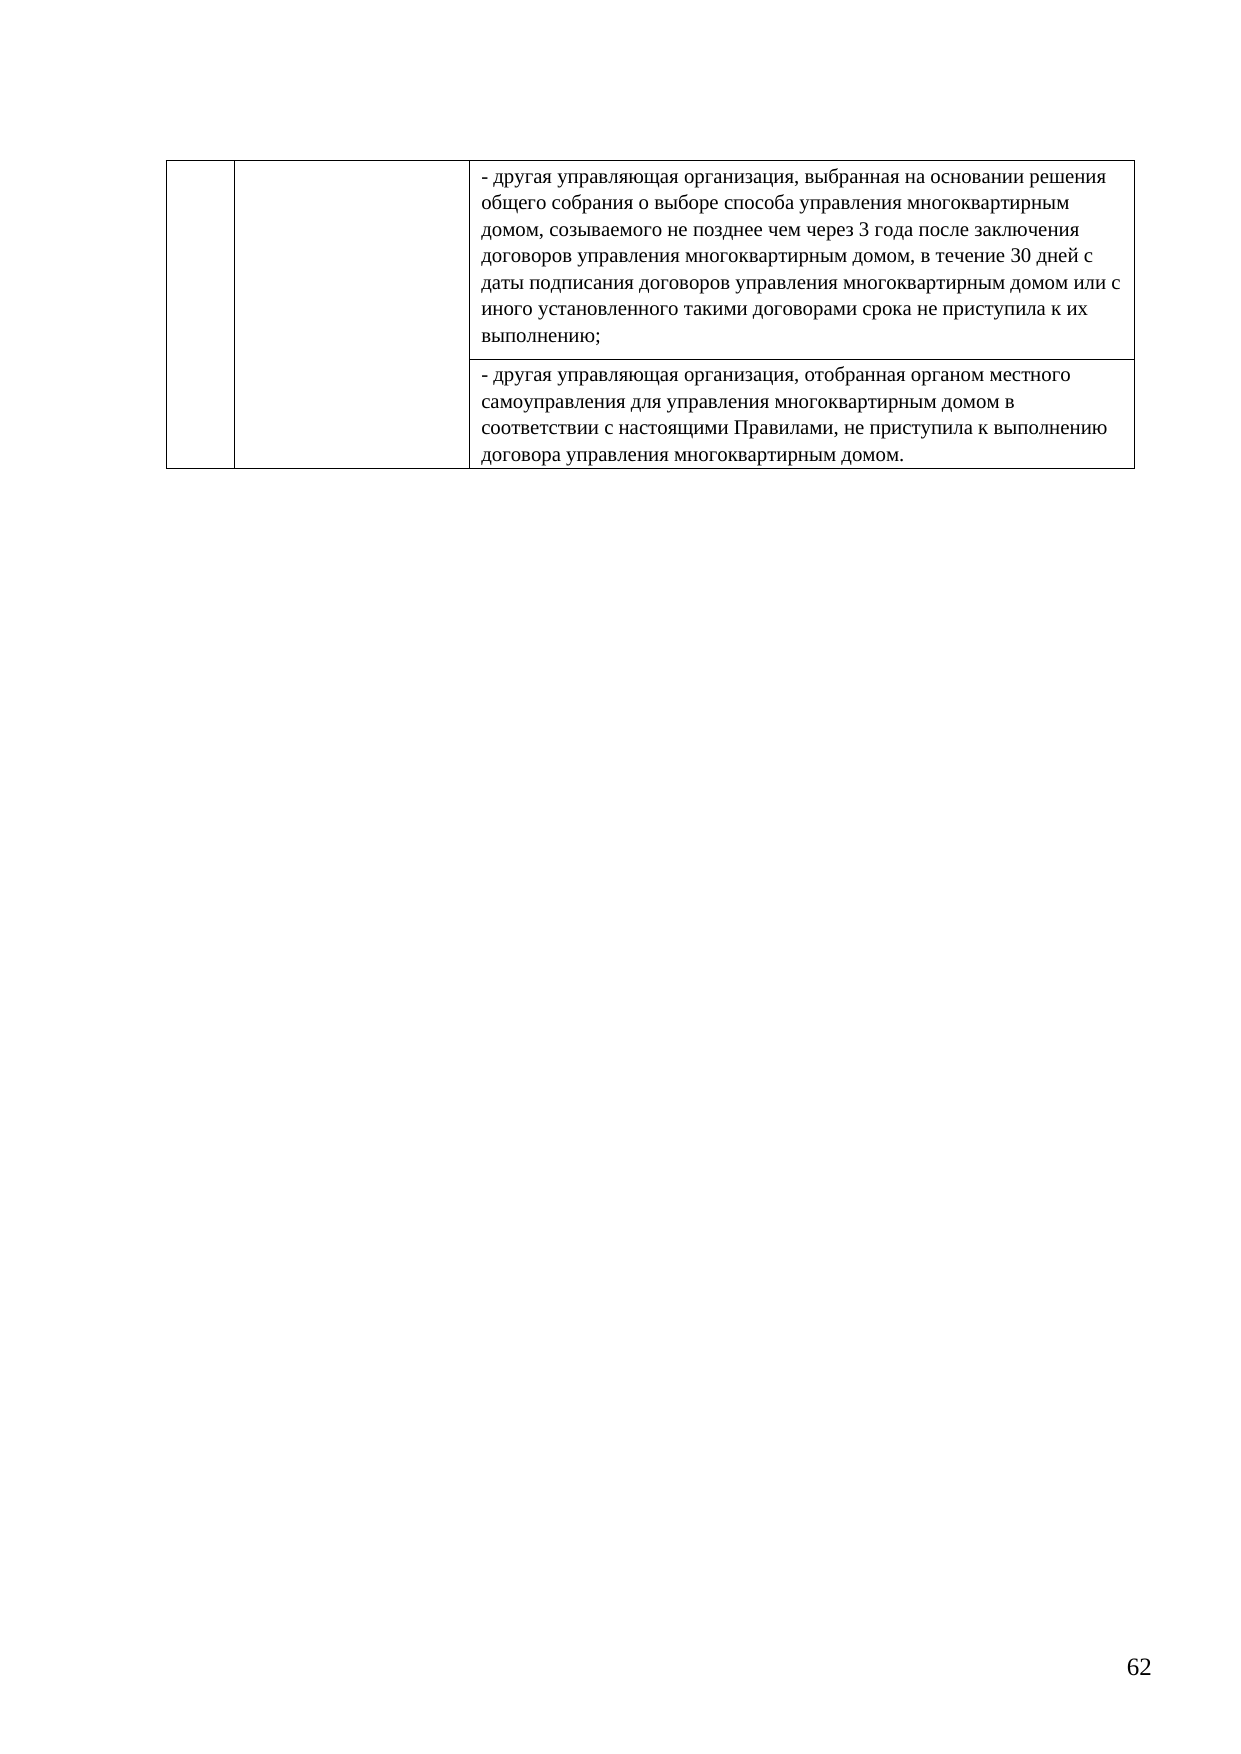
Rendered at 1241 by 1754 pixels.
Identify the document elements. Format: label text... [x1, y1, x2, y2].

table_cell - другая управляющая организация, выбранная на основании решения общего собрания о выборе способа управления многоквартирным домом, созываемого не позднее чем через 3 года после заключения договоров управления многоквартирным домом, в течение 30 дней с даты подписания договоров управления многоквартирным домом или с иного установленного такими договорами срока не приступила к их выполнению; [470, 161, 1134, 358]
table_cell - другая управляющая организация, отобранная органом местного самоуправления для управления многоквартирным домом в соответствии с настоящими Правилами, не приступила к выполнению договора управления многоквартирным домом. [470, 360, 1134, 468]
